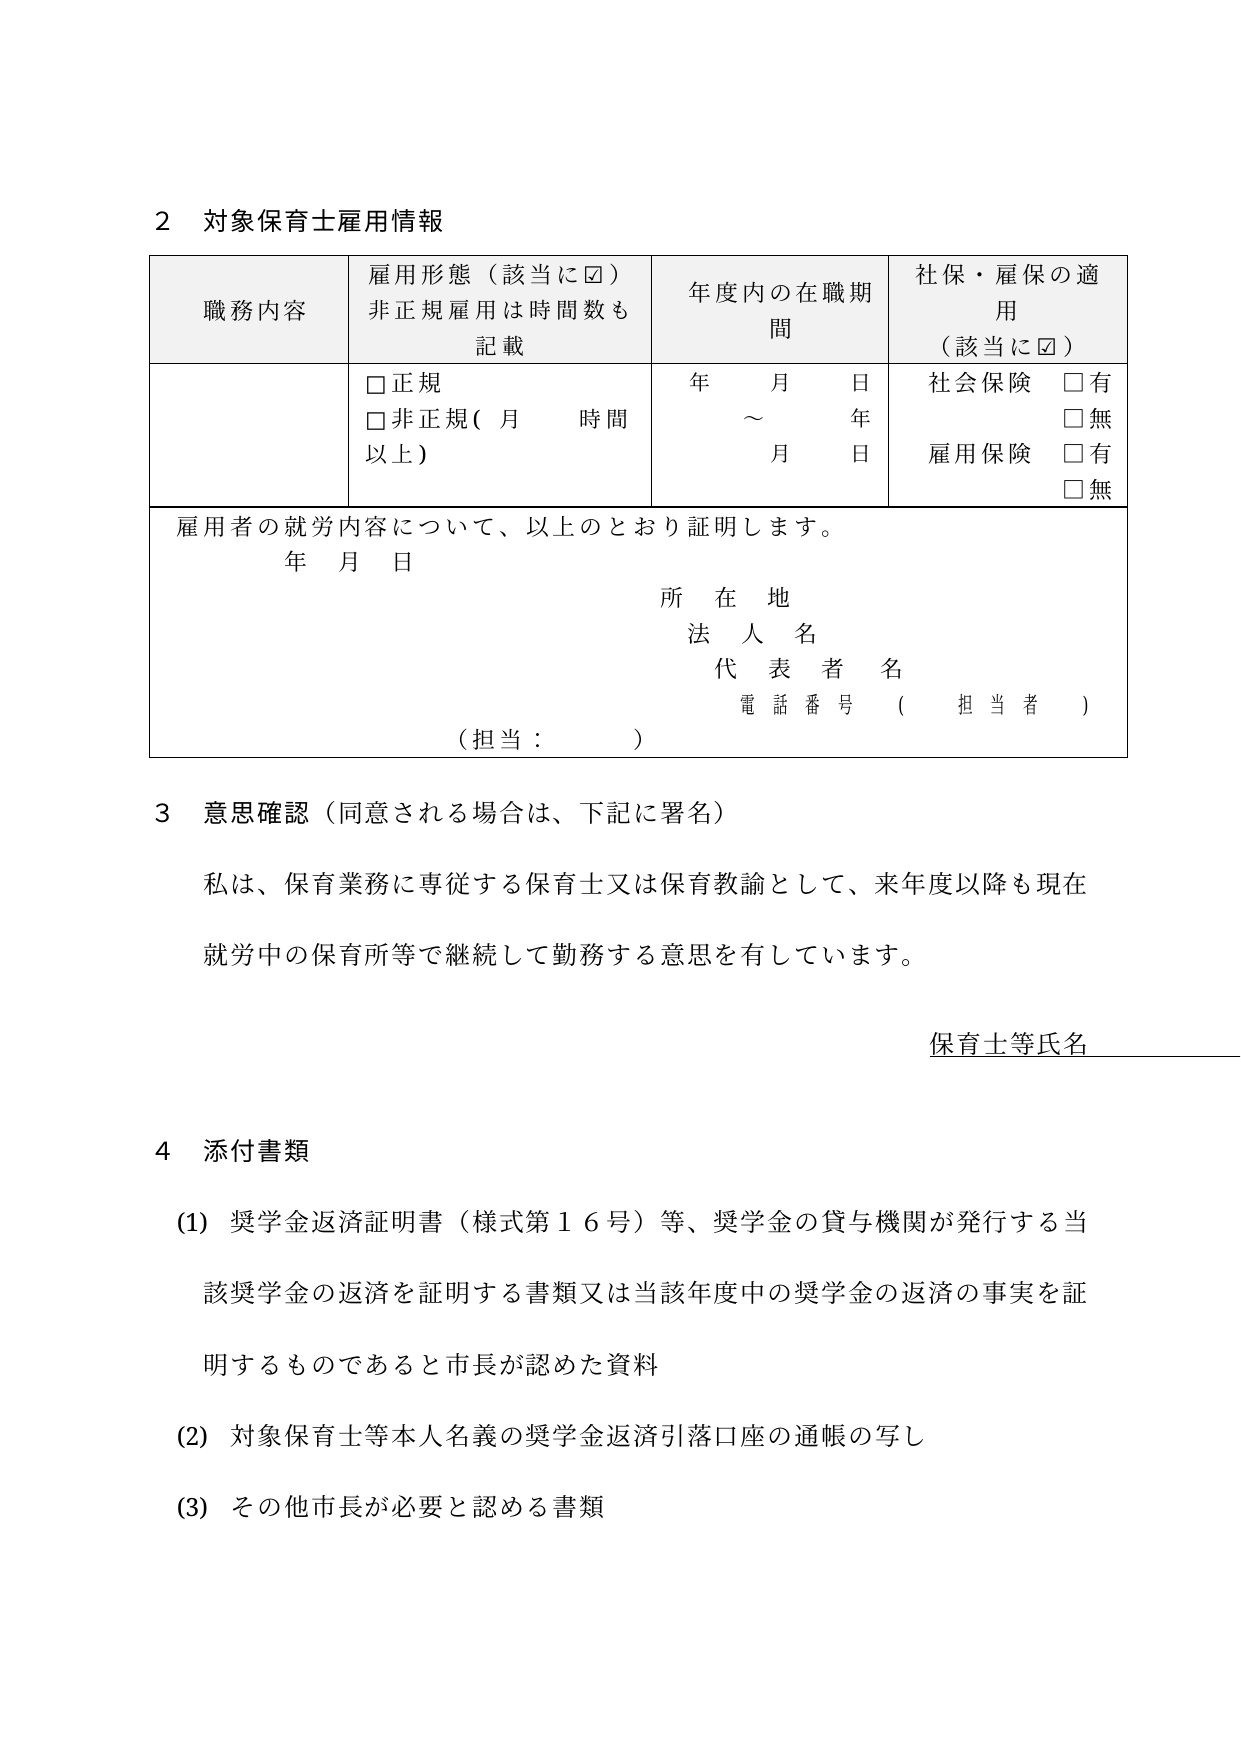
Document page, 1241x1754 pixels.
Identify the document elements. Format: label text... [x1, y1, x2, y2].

text 保育士等氏名 [203, 1007, 1090, 1078]
text 私は、保育業務に専従する保育士又は保育教諭として、来年度以降も現在就労中の保育所等で継続して勤務する意思を有しています。 [179, 847, 1090, 989]
text ２ 対象保育士雇用情報 [150, 184, 1090, 255]
table_cell □正規 □非正規(月 時間以上) [349, 364, 651, 506]
table_cell [150, 364, 348, 506]
text (3) その他市長が必要と認める書類 [150, 1470, 1090, 1542]
table_header 年度内の在職期間 [652, 256, 888, 363]
table_cell 社会保険 □有 □無 雇用保険 □有 □無 [889, 364, 1127, 506]
text ３ 意思確認（同意される場合は、下記に署名） [150, 776, 1090, 847]
table_header 社保・雇保の適用 （該当に☑） [889, 256, 1127, 363]
text (2) 対象保育士等本人名義の奨学金返済引落口座の通帳の写し [150, 1399, 1090, 1470]
text (1) 奨学金返済証明書（様式第１６号）等、奨学金の貸与機関が発行する当該奨学金の返済を証明する書類又は当該年度中の奨学金の返済の事実を証明するものであると市長が認めた資料 [177, 1185, 1090, 1399]
table_cell 年 月 日～ 年 月 日 [652, 364, 888, 506]
text ４ 添付書類 [150, 1114, 1090, 1185]
table_cell 雇用者の就労内容について、以上のとおり証明します。 年 月 日 所 在 地 法 人 名 代表者名 電話番号(担当者) （担当： ） [150, 508, 1127, 757]
table_header 雇用形態（該当に☑） 非正規雇用は時間数も記載 [349, 256, 651, 363]
table_header 職務内容 [150, 256, 348, 363]
